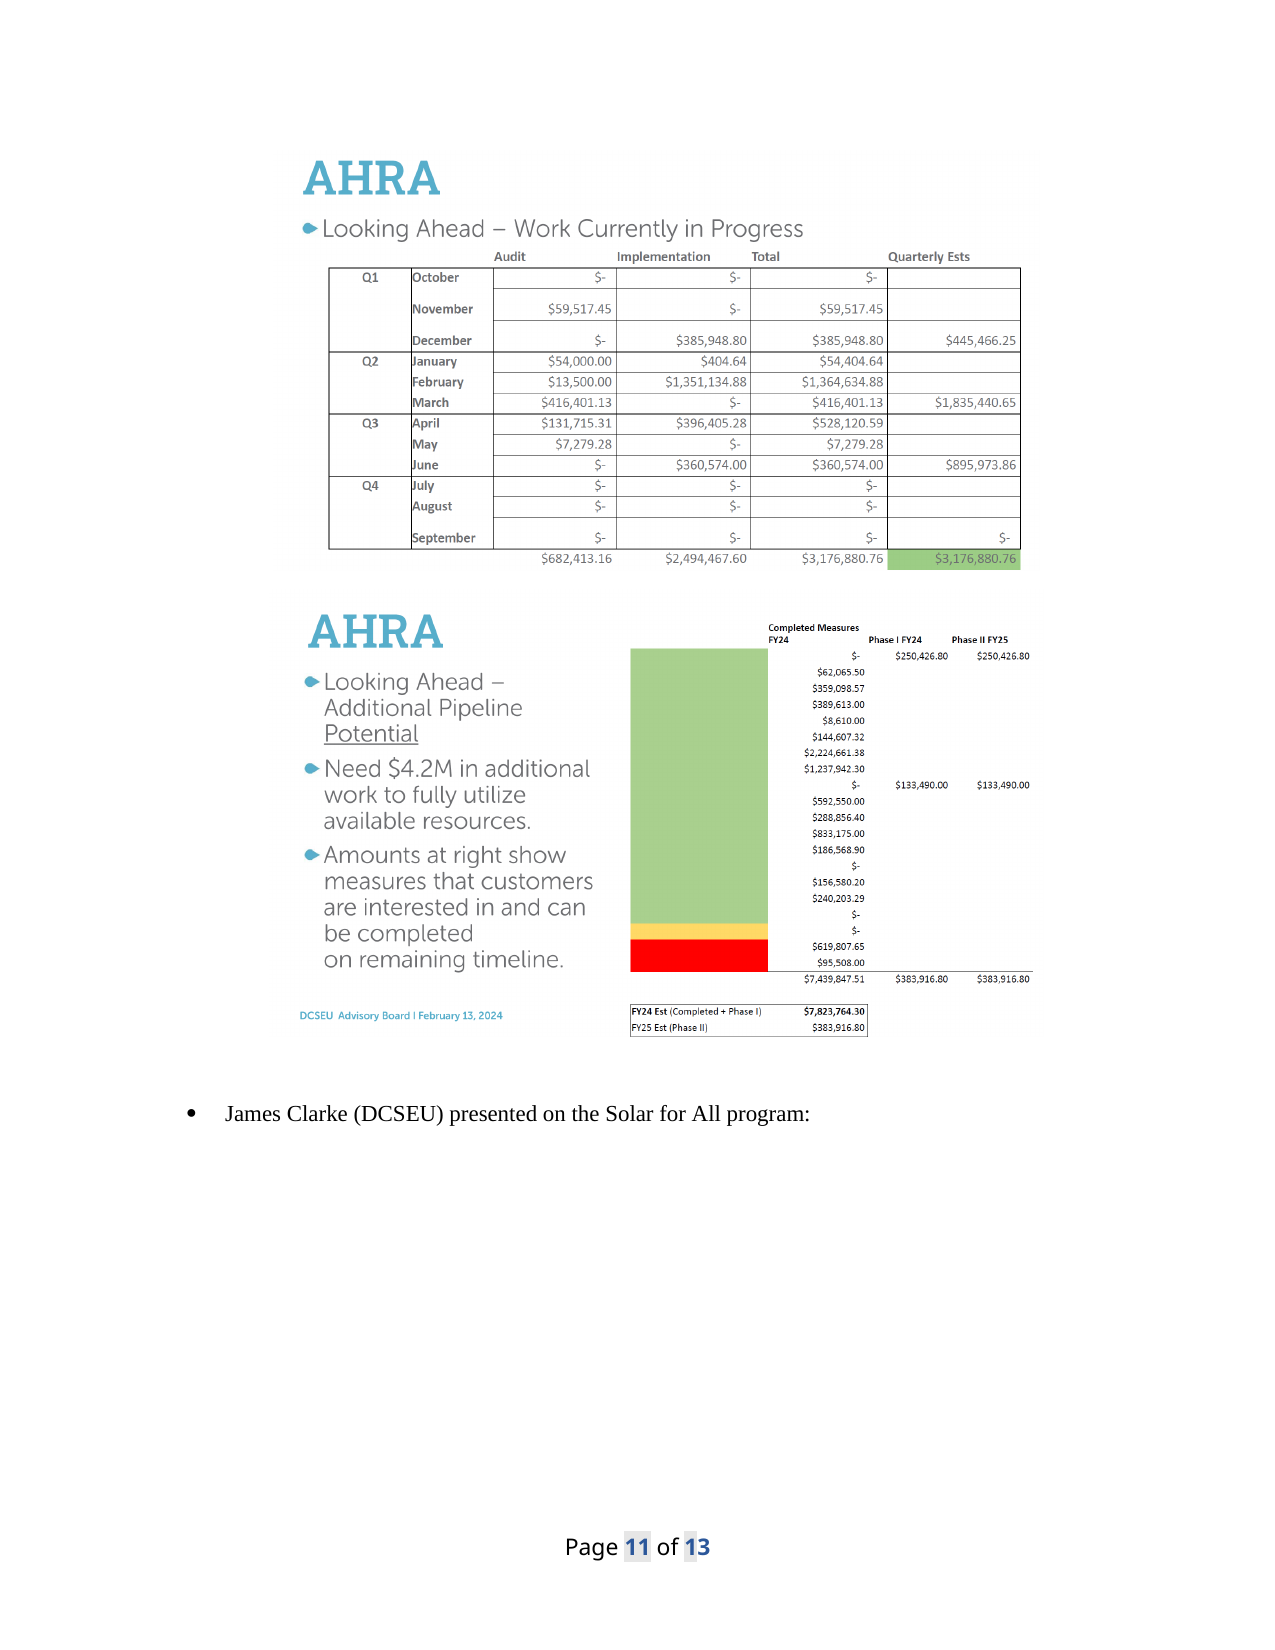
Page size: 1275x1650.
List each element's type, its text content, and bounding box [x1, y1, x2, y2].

picture [268, 589, 1044, 1037]
picture [272, 150, 1040, 571]
list James Clarke (DCSEU) presented on the Solar for All program: [187, 1101, 1125, 1127]
